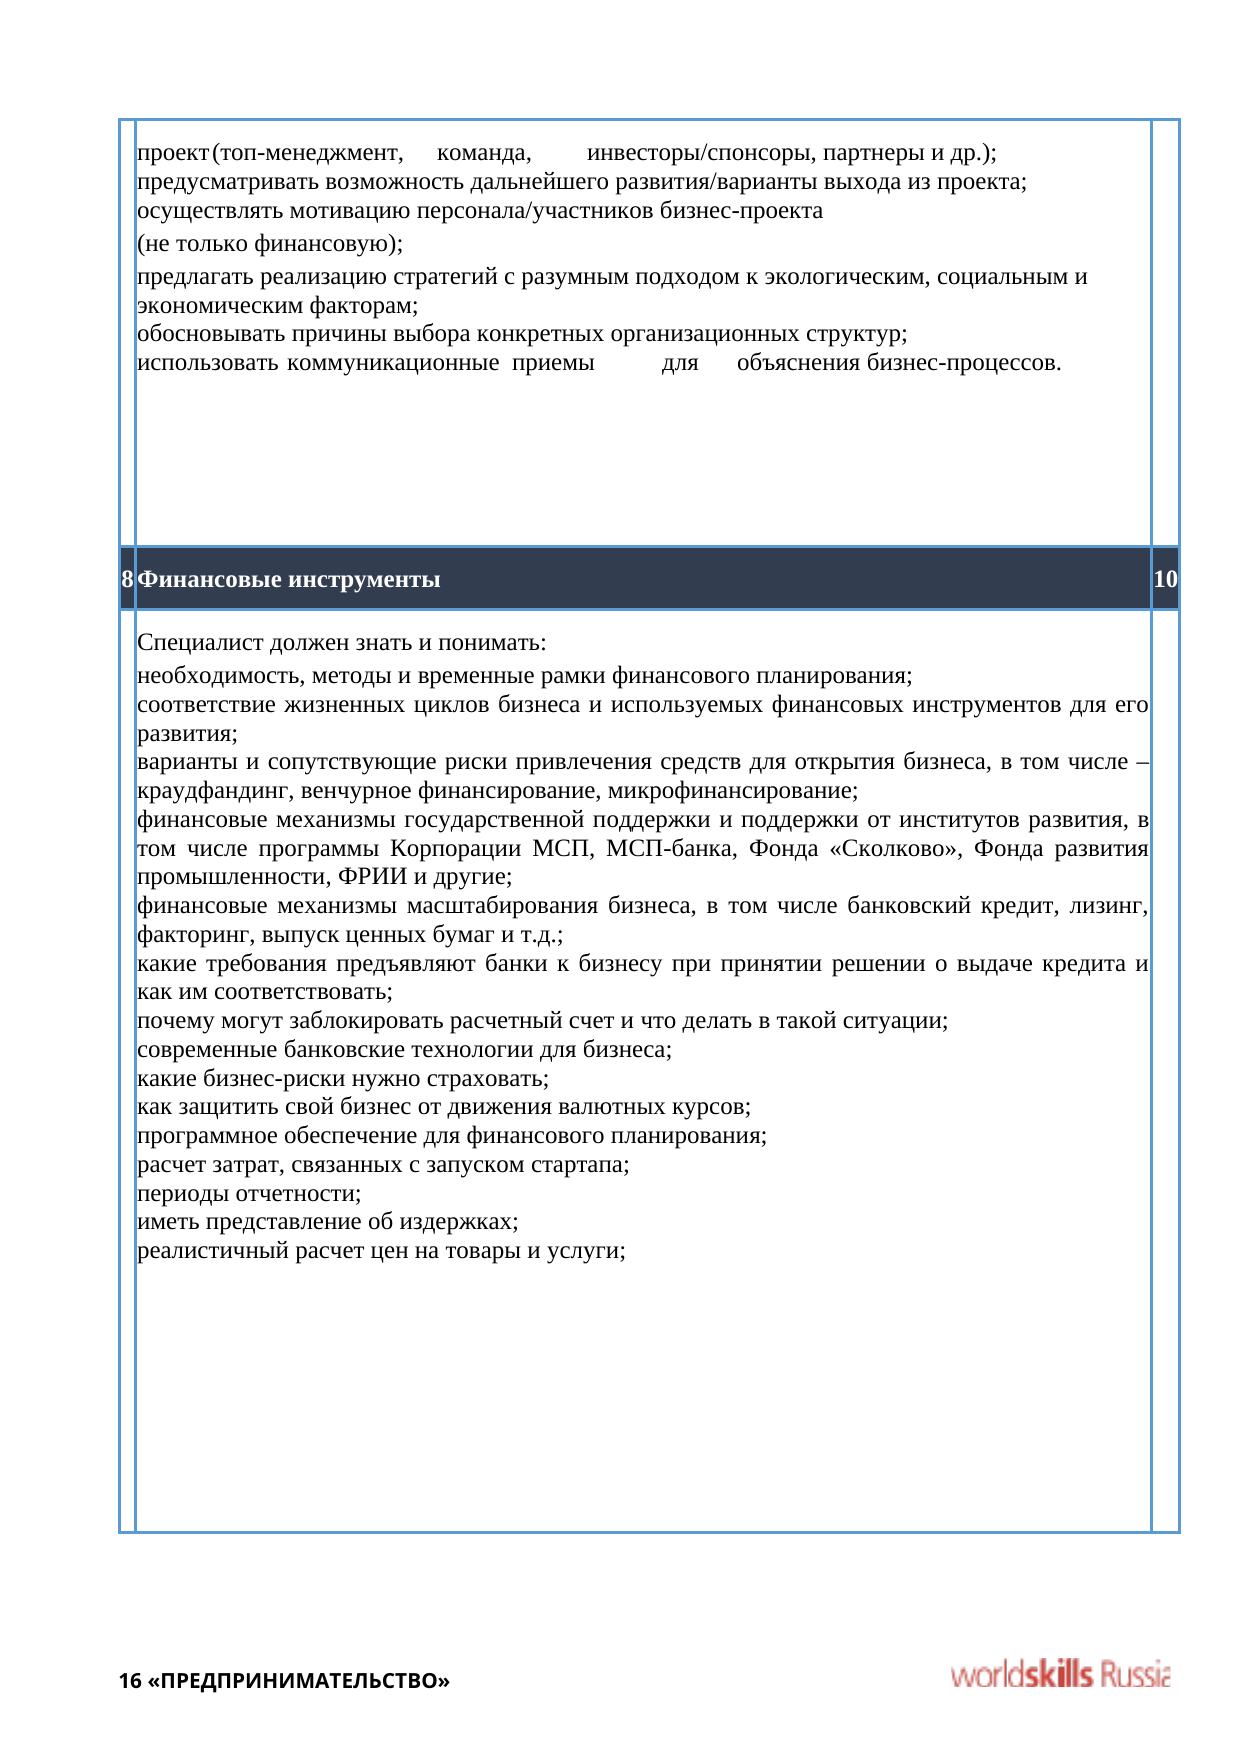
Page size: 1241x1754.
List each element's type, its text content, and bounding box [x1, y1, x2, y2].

table_cell 8 [121, 548, 134, 608]
table_cell Финансовые инструменты [137, 548, 1150, 608]
table_cell Специалист должен знать и понимать: необходимость, методы и временные рамки финансового планирования; соответствие жизненных циклов бизнеса и используемых финансовых инструментов для его развития; варианты и сопутствующие риски привлечения средств для открытия бизнеса, в том числе – краудфандинг, венчурное финансирование, микрофинансирование; финансовые механизмы государственной поддержки и поддержки от институтов развития, в том числе программы Корпорации МСП, МСП-банка, Фонда «Сколково», Фонда развития промышленности, ФРИИ и другие; финансовые механизмы масштабирования бизнеса, в том числе банковский кредит, лизинг, факторинг, выпуск ценных бумаг и т.д.; какие требования предъявляют банки к бизнесу при принятии решении о выдаче кредита и как им соответствовать; почему могут заблокировать расчетный счет и что делать в такой ситуации; современные банковские технологии для бизнеса; какие бизнес-риски нужно страховать; как защитить свой бизнес от движения валютных курсов; программное обеспечение для финансового планирования; расчет затрат, связанных с запуском стартапа; периоды отчетности; иметь представление об издержках; реалистичный расчет цен на товары и услуги; [137, 611, 1150, 1531]
table_cell [1153, 611, 1178, 1531]
table_cell [121, 611, 134, 1531]
table_header проект (топ-менеджмент, команда, инвесторы/спонсоры, партнеры и др.); предусматривать возможность дальнейшего развития/варианты выхода из проекта; осуществлять мотивацию персонала/участников бизнес-проекта (не только финансовую); предлагать реализацию стратегий с разумным подходом к экологическим, социальным и экономическим факторам; обосновывать причины выбора конкретных организационных структур; использовать коммуникационные приемы для объяснения бизнес-процессов. [137, 121, 1150, 544]
table_header [1153, 121, 1178, 544]
table_cell 10 [1153, 548, 1178, 608]
table_header [121, 121, 134, 544]
